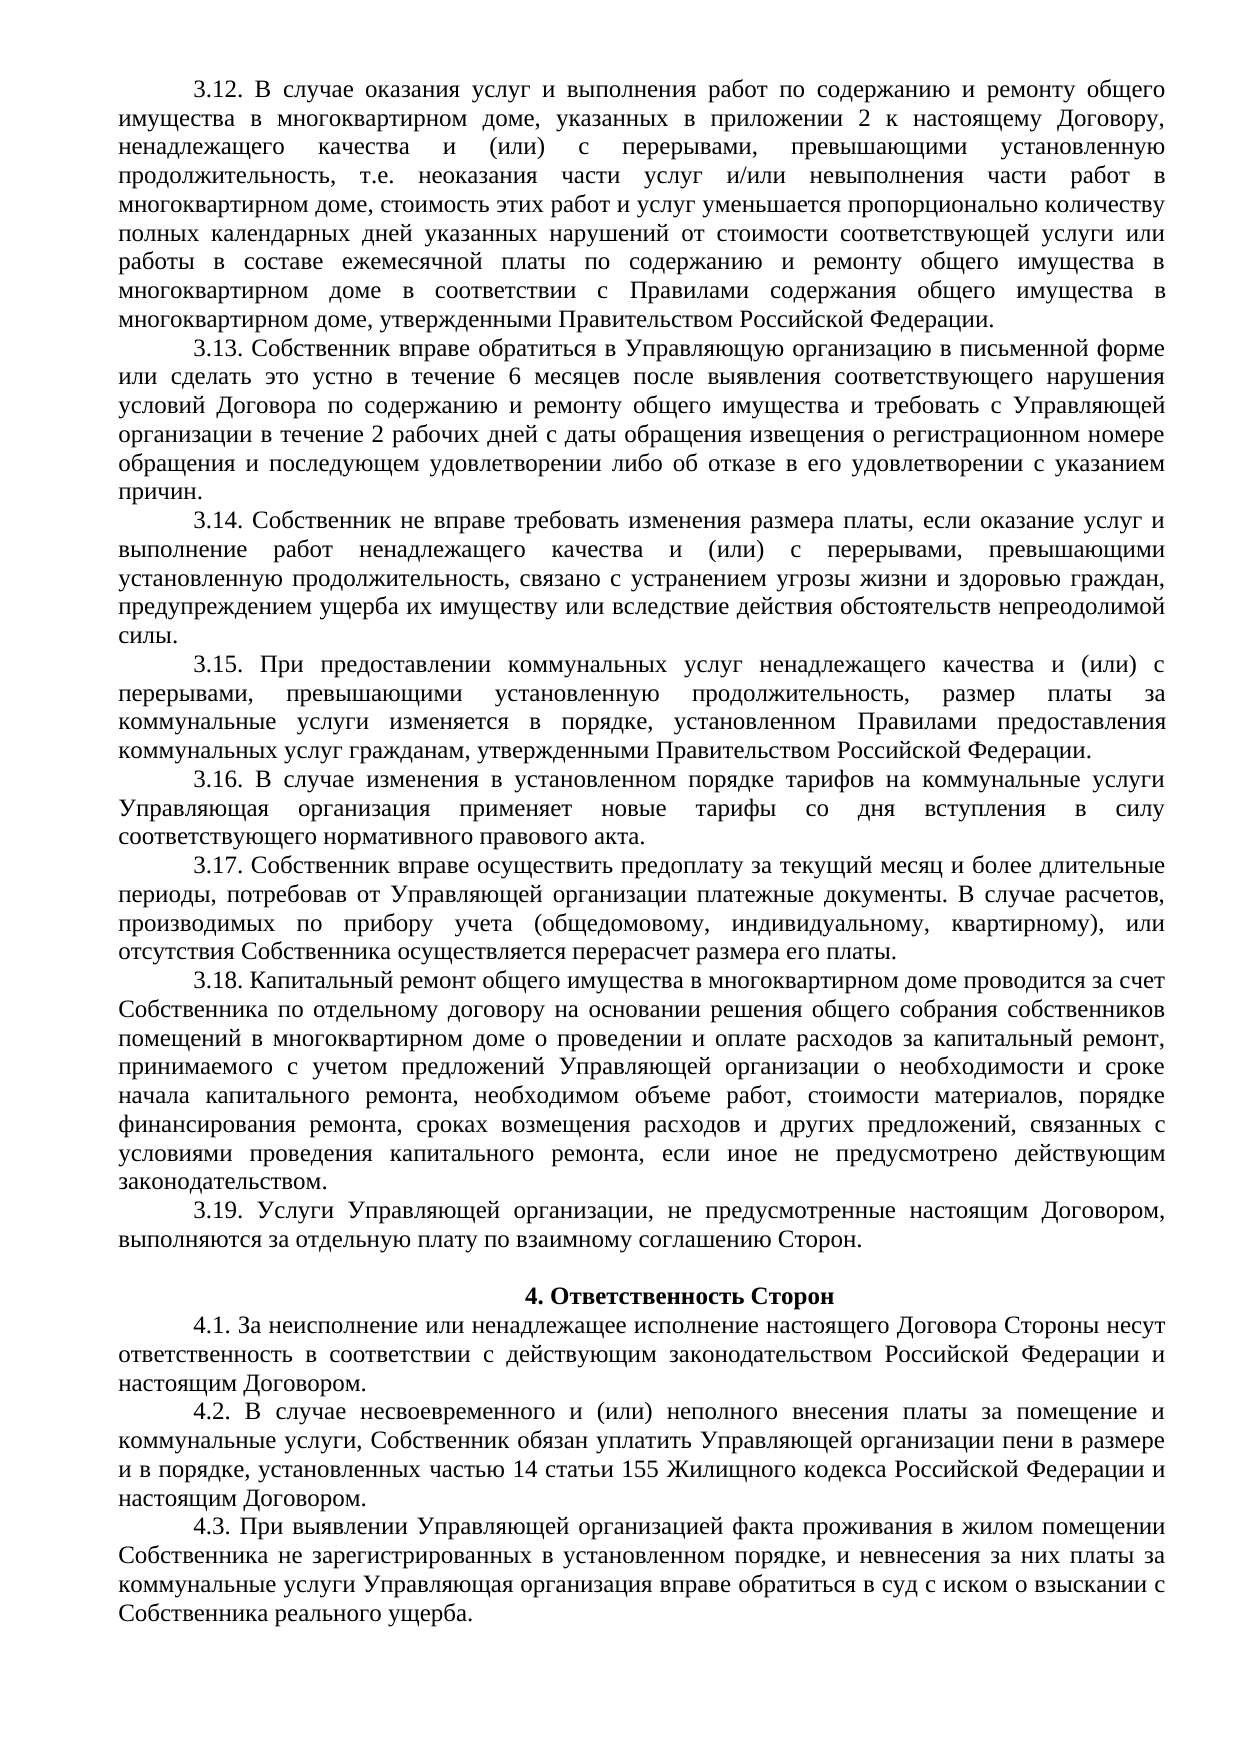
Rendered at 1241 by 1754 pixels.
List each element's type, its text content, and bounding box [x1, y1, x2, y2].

text 3.15. При предоставлении коммунальных услуг ненадлежащего качества и (или) с перерывами, превышающими установленную продолжительность, размер платы за коммунальные услуги изменяется в порядке, установленном Правилами предоставления коммунальных услуг гражданам, утвержденными Правительством Российской Федерации. [118, 649, 1166, 764]
text 4.1. За неисполнение или ненадлежащее исполнение настоящего Договора Стороны несут ответственность в соответствии с действующим законодательством Российской Федерации и настоящим Договором. [118, 1310, 1166, 1396]
text 3.16. В случае изменения в установленном порядке тарифов на коммунальные услуги Управляющая организация применяет новые тарифы со дня вступления в силу соответствующего нормативного правового акта. [118, 764, 1166, 850]
text 3.18. Капитальный ремонт общего имущества в многоквартирном доме проводится за счет Собственника по отдельному договору на основании решения общего собрания собственников помещений в многоквартирном доме о проведении и оплате расходов за капитальный ремонт, принимаемого с учетом предложений Управляющей организации о необходимости и сроке начала капитального ремонта, необходимом объеме работ, стоимости материалов, порядке финансирования ремонта, сроках возмещения расходов и других предложений, связанных с условиями проведения капитального ремонта, если иное не предусмотрено действующим законодательством. [118, 965, 1166, 1195]
text 3.17. Собственник вправе осуществить предоплату за текущий месяц и более длительные периоды, потребовав от Управляющей организации платежные документы. В случае расчетов, производимых по прибору учета (общедомовому, индивидуальному, квартирному), или отсутствия Собственника осуществляется перерасчет размера его платы. [118, 850, 1166, 965]
text 3.14. Собственник не вправе требовать изменения размера платы, если оказание услуг и выполнение работ ненадлежащего качества и (или) с перерывами, превышающими установленную продолжительность, связано с устранением угрозы жизни и здоровью граждан, предупреждением ущерба их имуществу или вследствие действия обстоятельств непреодолимой силы. [118, 505, 1166, 649]
text 4.3. При выявлении Управляющей организацией факта проживания в жилом помещении Собственника не зарегистрированных в установленном порядке, и невнесения за них платы за коммунальные услуги Управляющая организация вправе обратиться в суд с иском о взыскании с Собственника реального ущерба. [118, 1511, 1166, 1626]
text 3.12. В случае оказания услуг и выполнения работ по содержанию и ремонту общего имущества в многоквартирном доме, указанных в приложении 2 к настоящему Договору, ненадлежащего качества и (или) с перерывами, превышающими установленную продолжительность, т.е. неоказания части услуг и/или невыполнения части работ в многоквартирном доме, стоимость этих работ и услуг уменьшается пропорционально количеству полных календарных дней указанных нарушений от стоимости соответствующей услуги или работы в составе ежемесячной платы по содержанию и ремонту общего имущества в многоквартирном доме в соответствии с Правилами содержания общего имущества в многоквартирном доме, утвержденными Правительством Российской Федерации. [118, 74, 1166, 333]
text 4.2. В случае несвоевременного и (или) неполного внесения платы за помещение и коммунальные услуги, Собственник обязан уплатить Управляющей организации пени в размере и в порядке, установленных частью 14 статьи 155 Жилищного кодекса Российской Федерации и настоящим Договором. [118, 1396, 1166, 1511]
text 3.13. Собственник вправе обратиться в Управляющую организацию в письменной форме или сделать это устно в течение 6 месяцев после выявления соответствующего нарушения условий Договора по содержанию и ремонту общего имущества и требовать с Управляющей организации в течение 2 рабочих дней с даты обращения извещения о регистрационном номере обращения и последующем удовлетворении либо об отказе в его удовлетворении с указанием причин. [118, 333, 1166, 505]
text 4. Ответственность Сторон [118, 1281, 1166, 1310]
text 3.19. Услуги Управляющей организации, не предусмотренные настоящим Договором, выполняются за отдельную плату по взаимному соглашению Сторон. [118, 1195, 1166, 1253]
